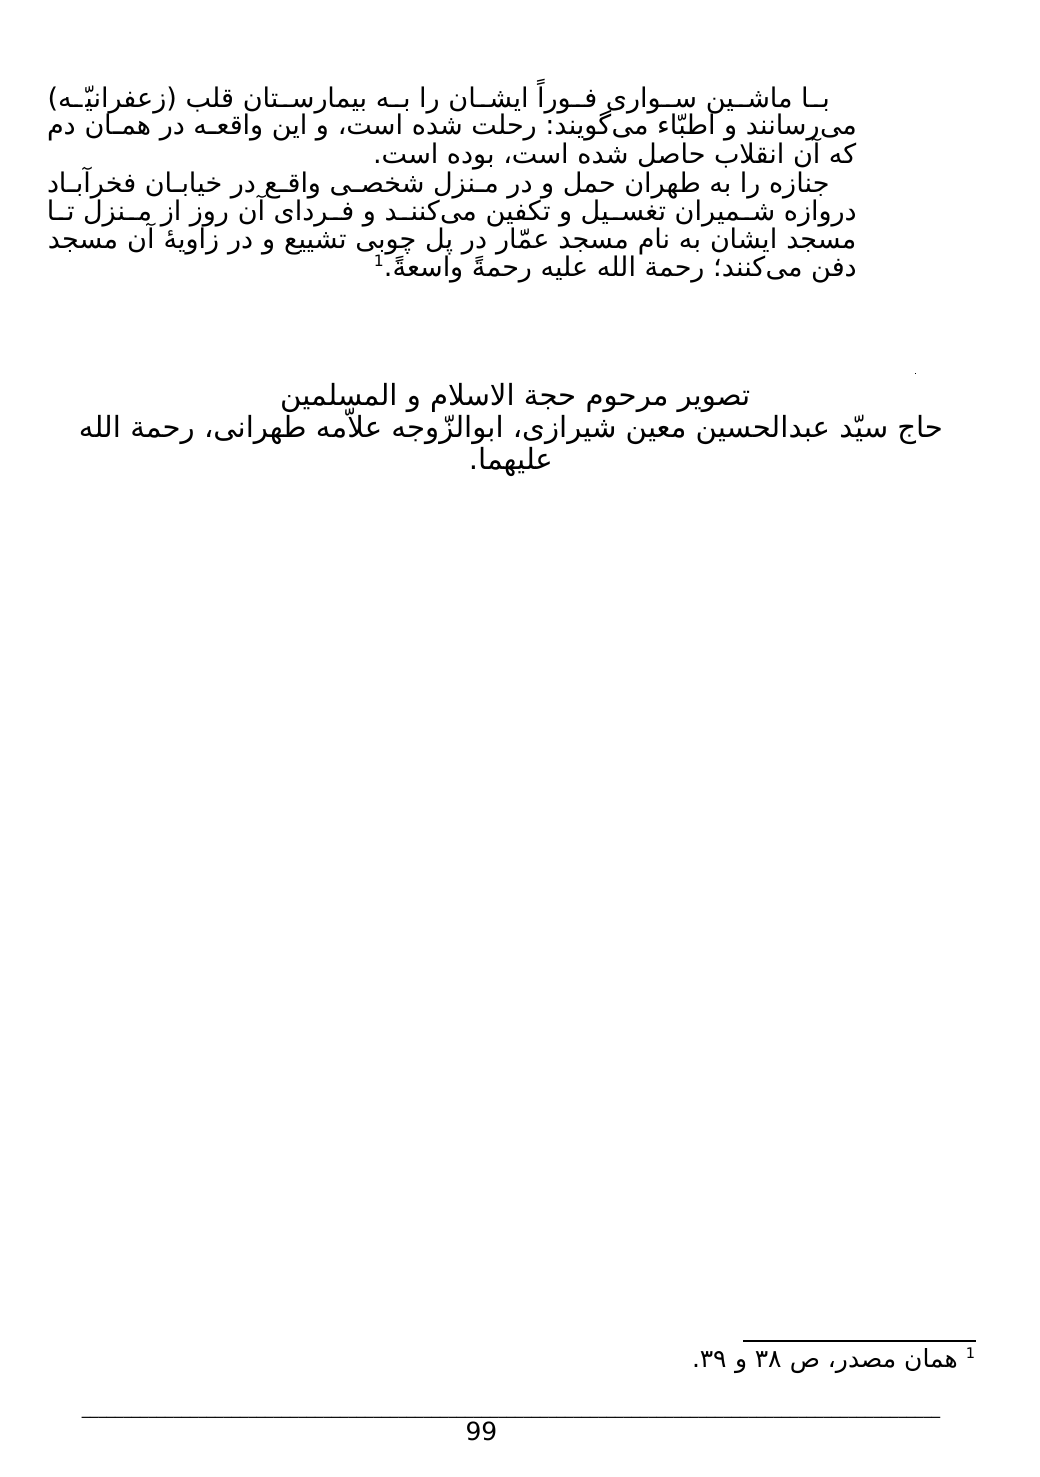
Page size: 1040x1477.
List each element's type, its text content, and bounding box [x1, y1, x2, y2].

text تصویر مرحوم حجة الاسلام و المسلمین [47, 380, 975, 412]
text جنازه را به طهران حمل و در منزل شخصی واقع در خیابان فخرآباد دروازه شمیران تغسیل و تکفین می‌کنند و فردای آن روز از منزل تا مسجد ایشان به نام مسجد عمّار در پل چوبی تشییع و در زاویۀ آن مسجد دفن می‌کنند؛ رحمة الله علیه رحمة‌ً واسعة‌ً. [47, 169, 857, 283]
text حاج سیّد عبدالحسین معین شیرازی، ابوالزّوجه علاّمه طهرانی، رحمة الله علیهما. [47, 412, 975, 476]
text با ماشین سواری فوراً ایشان را به بیمارستان قلب (زعفرانیّه) می‌رسانند و اطبّاء می‌گویند: رحلت شده است، و این واقعه در همان دم که آن انقلاب حاصل شده است، بوده است. [47, 84, 857, 169]
